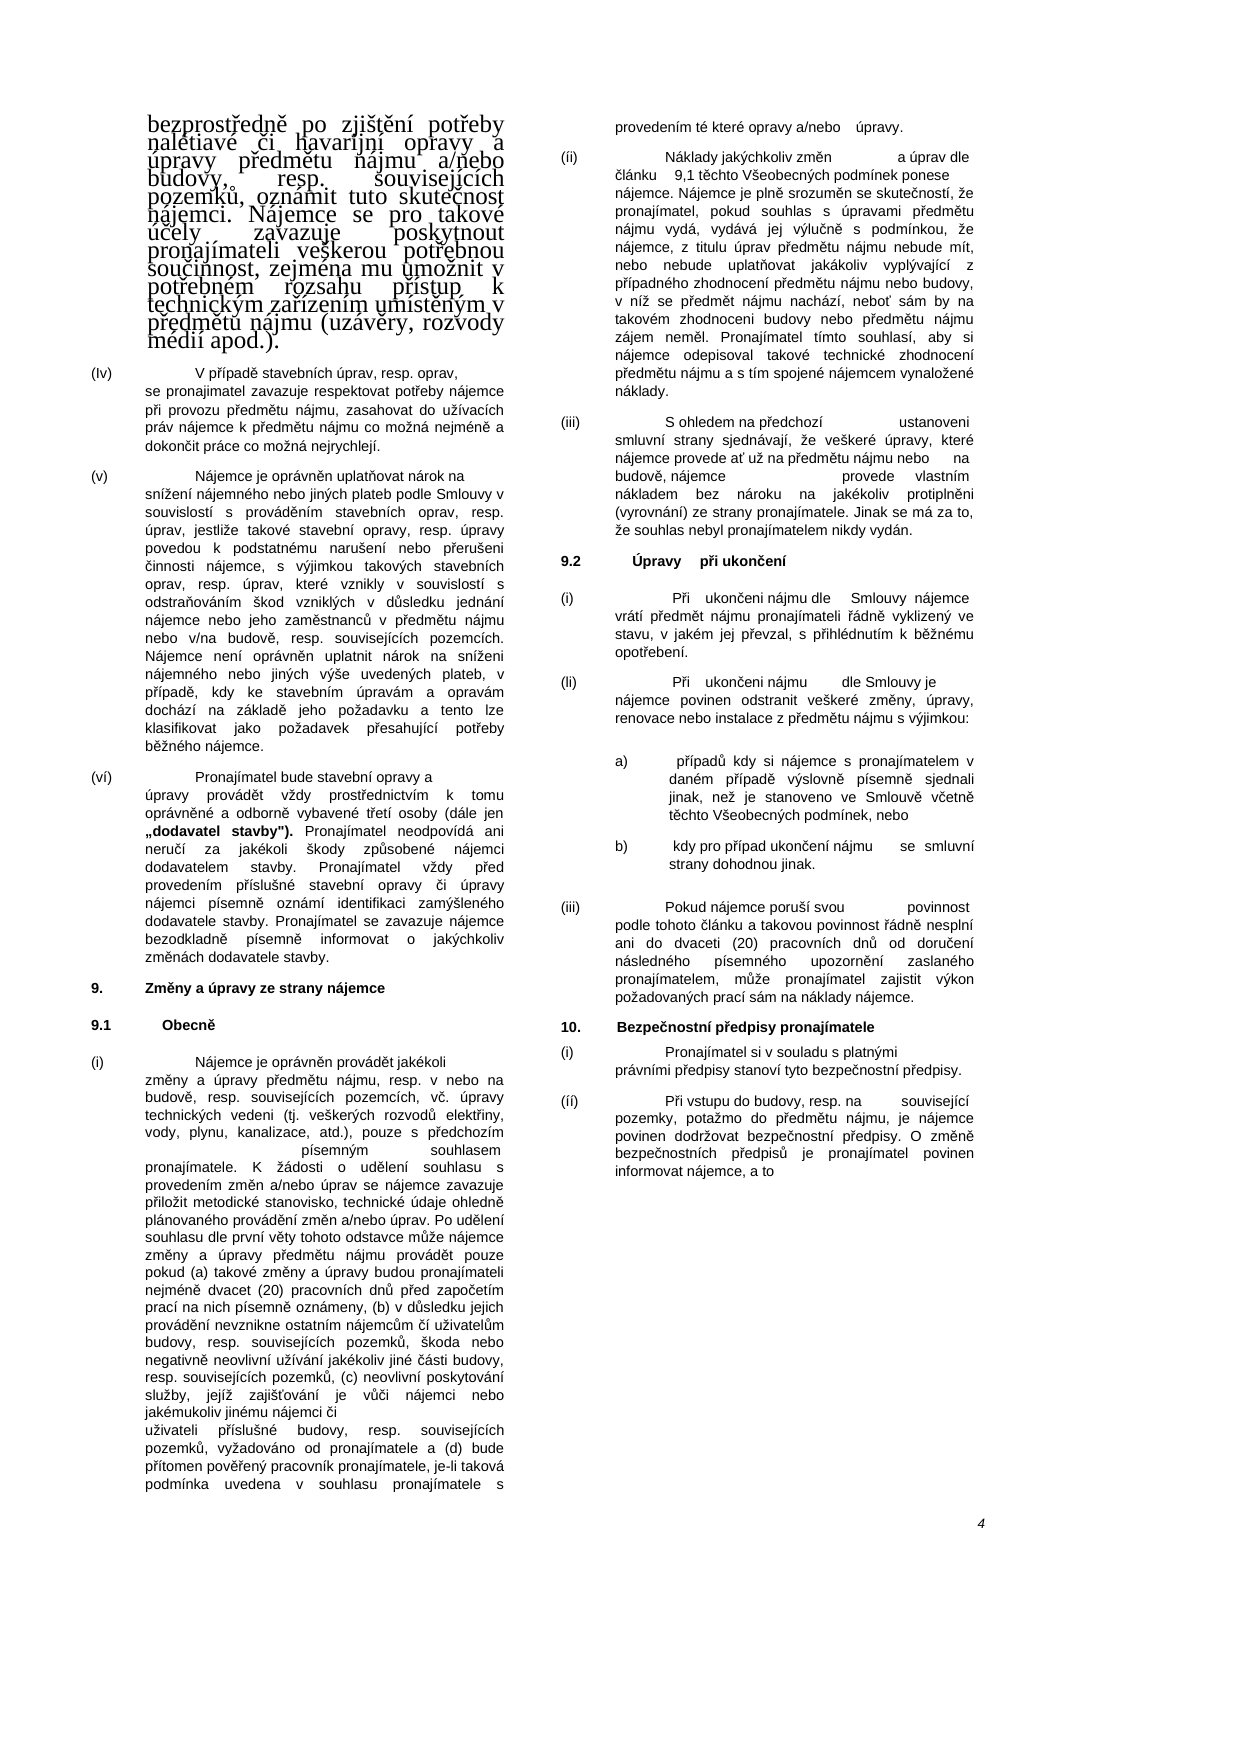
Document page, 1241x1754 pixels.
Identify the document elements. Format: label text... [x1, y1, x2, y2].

text nájemce. Nájemce je plně srozuměn se skutečností, že pronajímatel, pokud souhlas s úpravami předmětu nájmu vydá, vydává jej výlučně s podmínkou, že nájemce, z titulu úprav předmětu nájmu nebude mít, nebo nebude uplatňovat jakákoliv vyplývající z případného zhodnocení předmětu nájmu nebo budovy, v níž se předmět nájmu nachází, neboť sám by na takovém zhodnoceni budovy nebo předmětu nájmu zájem neměl. Pronajímatel tímto souhlasí, aby si nájemce odepisoval takové technické zhodnocení předmětu nájmu a s tím spojené nájemcem vynaložené náklady. [615, 184, 974, 401]
text (i) Nájemce je oprávněn provádět jakékoli [91, 1053, 507, 1071]
text naléhavé či havarijní opravy a úpravy předmětu nájmu a budovy, resp. souvisejících pozemků. Pronajímatel je v takovém případě povinenbezprostředně po zjištění potřeby nalétiavé či havarijní opravy a úpravy předmětu nájmu a/nebo budovy, resp. souvisejících pozemků, oznámit tuto skutečnost nájemci. Nájemce se pro takové účely zavazuje poskytnout pronajímateli veškerou potřebnou součinnost, zejména mu umožnit v potřebném rozsahu přístup k technickým zařízením umístěným v předmětu nájmu (uzávěry, rozvody médií apod.). [147, 118, 504, 352]
list Změny a úpravy ze strany nájemce [91, 981, 507, 996]
text uživateli příslušné budovy, resp. souvisejících pozemků, vyžadováno od pronajímatele a (d) bude přítomen pověřený pracovník pronajímatele, je-li taková podmínka uvedena v souhlasu pronajímatele s provedením té které opravy a/nebo úpravy. [145, 1421, 504, 1493]
text (íi) Náklady jakýchkoliv změn a úprav dle [561, 148, 976, 166]
text (li) Při ukončeni nájmu dle Smlouvy je [561, 673, 976, 691]
text pronajímatele. K žádosti o udělení souhlasu s provedením změn a/nebo úprav se nájemce zavazuje přiložit metodické stanovisko, technické údaje ohledně plánovaného provádění změn a/nebo úprav. Po udělení souhlasu dle první věty tohoto odstavce může nájemce změny a úpravy předmětu nájmu provádět pouze pokud (a) takové změny a úpravy budou pronajímateli nejméně dvacet (20) pracovních dnů před započetím prací na nich písemně oznámeny, (b) v důsledku jejich provádění nevznikne ostatním nájemcům čí uživatelům budovy, resp. souvisejících pozemků, škoda nebo negativně neovlivní užívání jakékoliv jiné části budovy, resp. souvisejících pozemků, (c) neovlivní poskytování služby, jejíž zajišťování je vůči nájemci nebo jakémukoliv jinému nájemci či [145, 1158, 504, 1421]
text (íí) Při vstupu do budovy, resp. na související [561, 1092, 976, 1109]
text pozemky, potažmo do předmětu nájmu, je nájemce povinen dodržovat bezpečnostní předpisy. O změně bezpečnostních předpisů je pronajímatel povinen informovat nájemce, a to [615, 1109, 974, 1179]
text podle tohoto článku a takovou povinnost řádně nesplní ani do dvaceti (20) pracovních dnů od doručení následného písemného upozornění zaslaného pronajímatelem, může pronajímatel zajistit výkon požadovaných prací sám na náklady nájemce. [615, 916, 974, 1006]
list Pronajímatel si v souladu s platnými [561, 1043, 976, 1061]
text (ví) Pronajímatel bude stavební opravy a [91, 768, 507, 786]
text vrátí předmět nájmu pronajímateli řádně vyklizený ve stavu, v jakém jej převzal, s přihlédnutím k běžnému opotřebení. [615, 607, 974, 661]
list Bezpečnostní předpisy pronajímatele [561, 1021, 976, 1036]
text nákladem bez nároku na jakékoliv protiplněni (vyrovnání) ze strany pronajímatele. Jinak se má za to, že souhlas nebyl pronajímatelem nikdy vydán. [615, 485, 974, 539]
text úpravy provádět vždy prostřednictvím k tomu oprávněné a odborně vybavené třetí osoby (dále jen „dodavatel stavby"). Pronajímatel neodpovídá ani neručí za jakékoli škody způsobené nájemci dodavatelem stavby. Pronajímatel vždy před provedením příslušné stavební opravy či úpravy nájemci písemně oznámí identifikaci zamýšleného dodavatele stavby. Pronajímatel se zavazuje nájemce bezodkladně písemně informovat o jakýchkoliv změnách dodavatele stavby. [145, 786, 504, 966]
text (Iv) V případě stavebních úprav, resp. oprav, [91, 364, 507, 382]
text smluvní strany sjednávají, že veškeré úpravy, které nájemce provede ať už na předmětu nájmu nebo na budově, nájemce provede vlastním [615, 431, 974, 485]
text článku 9,1 těchto Všeobecných podmínek ponese [615, 166, 976, 184]
text se pronajimatel zavazuje respektovat potřeby nájemce při provozu předmětu nájmu, zasahovat do užívacích práv nájemce k předmětu nájmu co možná nejméně a dokončit práce co možná nejrychlejí. [145, 382, 504, 454]
list Pokud nájemce poruší svou povinnost [561, 898, 976, 916]
list Úpravy při ukončení [561, 554, 976, 569]
list Obecně [91, 1019, 507, 1033]
text (i) Při ukončeni nájmu dle Smlouvy nájemce [561, 589, 976, 607]
text právními předpisy stanoví tyto bezpečnostní předpisy. [615, 1061, 974, 1079]
text nájemce povinen odstranit veškeré změny, úpravy, renovace nebo instalace z předmětu nájmu s výjimkou: [615, 691, 974, 727]
list případů kdy si nájemce s pronajímatelem v daném případě výslovně písemně sjednali jinak, než je stanoveno ve Smlouvě včetně těchto Všeobecných podmínek, nebo [615, 752, 974, 824]
text změny a úpravy předmětu nájmu, resp. v nebo na budově, resp. souvisejících pozemcích, vč. úpravy technických vedeni (tj. veškerých rozvodů elektřiny, vody, plynu, kanalizace, atd.), pouze s předchozím písemným souhlasem [145, 1071, 504, 1158]
list Nájemce je oprávněn uplatňovat nárok na [91, 467, 507, 485]
list kdy pro případ ukončení nájmu se smluvní strany dohodnou jinak. [615, 837, 974, 873]
list S ohledem na předchozí ustanoveni [561, 413, 976, 431]
text snížení nájemného nebo jiných plateb podle Smlouvy v souvislostí s prováděním stavebních oprav, resp. úprav, jestliže takové stavební opravy, resp. úpravy povedou k podstatnému narušení nebo přerušeni činnosti nájemce, s výjimkou takových stavebních oprav, resp. úprav, které vznikly v souvislostí s odstraňováním škod vzniklých v důsledku jednání nájemce nebo jeho zaměstnanců v předmětu nájmu nebo v/na budově, resp. souvisejících pozemcích. Nájemce není oprávněn uplatnit nárok na sníženi nájemného nebo jiných výše uvedených plateb, v případě, kdy ke stavebním úpravám a opravám dochází na základě jeho požadavku a tento lze klasifikovat jako požadavek přesahující potřeby běžného nájemce. [145, 485, 504, 755]
